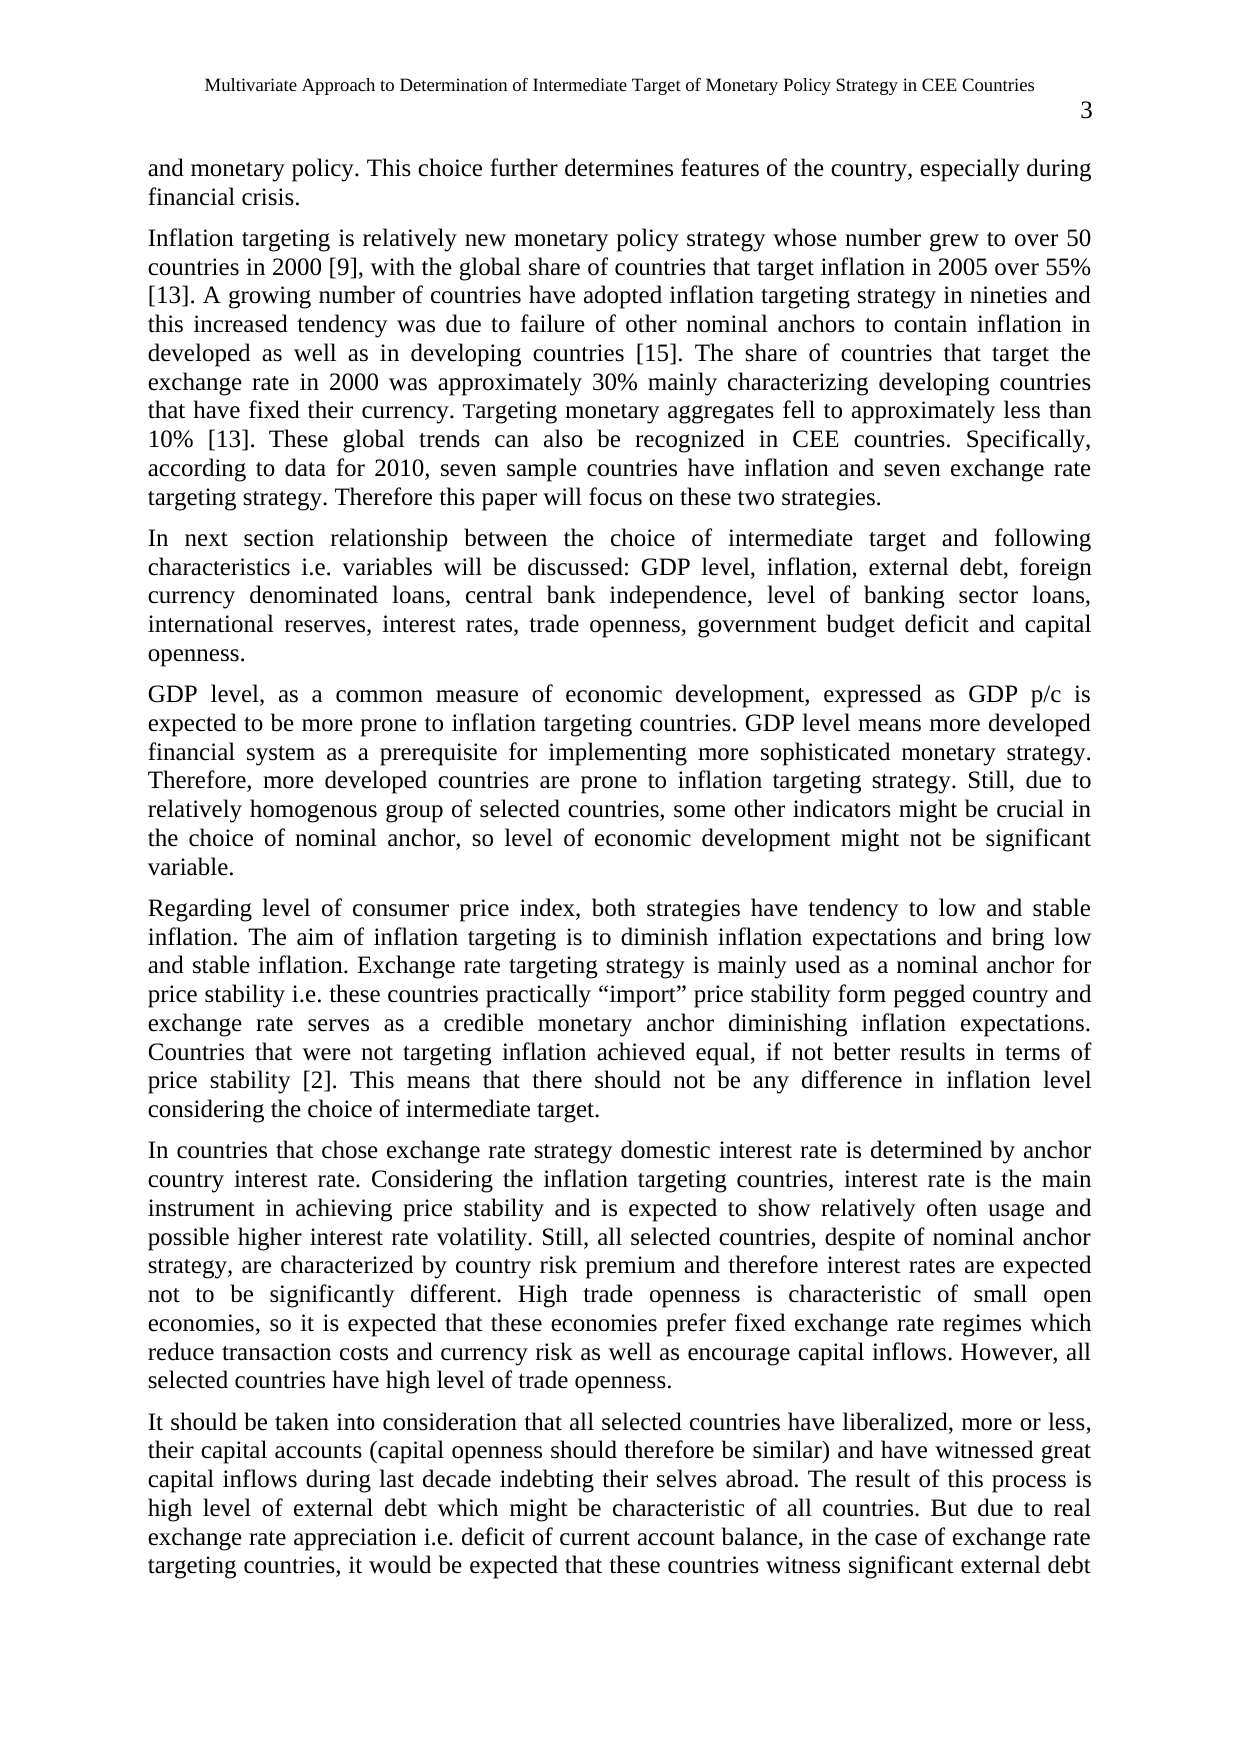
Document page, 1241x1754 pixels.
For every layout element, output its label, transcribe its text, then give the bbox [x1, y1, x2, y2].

text GDP level, as a common measure of economic development, expressed as GDP p/c is expected to be more prone to inflation targeting countries. GDP level means more developed financial system as a prerequisite for implementing more sophisticated monetary strategy. Therefore, more developed countries are prone to inflation targeting strategy. Still, due to relatively homogenous group of selected countries, some other indicators might be crucial in the choice of nominal anchor, so level of economic development might not be significant variable. [148, 679, 1092, 880]
text In countries that chose exchange rate strategy domestic interest rate is determined by anchor country interest rate. Considering the inflation targeting countries, interest rate is the main instrument in achieving price stability and is expected to show relatively often usage and possible higher interest rate volatility. Still, all selected countries, despite of nominal anchor strategy, are characterized by country risk premium and therefore interest rates are expected not to be significantly different. High trade openness is characteristic of small open economies, so it is expected that these economies prefer fixed exchange rate regimes which reduce transaction costs and currency risk as well as encourage capital inflows. However, all selected countries have high level of trade openness. [148, 1135, 1092, 1394]
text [148, 153, 1092, 210]
text Regarding level of consumer price index, both strategies have tendency to low and stable inflation. The aim of inflation targeting is to diminish inflation expectations and bring low and stable inflation. Exchange rate targeting strategy is mainly used as a nominal anchor for price stability i.e. these countries practically “import” price stability form pegged country and exchange rate serves as a credible monetary anchor diminishing inflation expectations. Countries that were not targeting inflation achieved equal, if not better results in terms of price stability [2]. This means that there should not be any difference in inflation level considering the choice of intermediate target. [148, 893, 1092, 1123]
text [148, 1407, 1092, 1579]
text In next section relationship between the choice of intermediate target and following characteristics i.e. variables will be discussed: GDP level, inflation, external debt, foreign currency denominated loans, central bank independence, level of banking sector loans, international reserves, interest rates, trade openness, government budget deficit and capital openness. [148, 523, 1092, 667]
text Inflation targeting is relatively new monetary policy strategy whose number grew to over 50 countries in 2000 [9], with the global share of countries that target inflation in 2005 over 55% [13]. A growing number of countries have adopted inflation targeting strategy in nineties and this increased tendency was due to failure of other nominal anchors to contain inflation in developed as well as in developing countries [15]. The share of countries that target the exchange rate in 2000 was approximately 30% mainly characterizing developing countries that have fixed their currency. Targeting monetary aggregates fell to approximately less than 10% [13]. These global trends can also be recognized in CEE countries. Specifically, according to data for 2010, seven sample countries have inflation and seven exchange rate targeting strategy. Therefore this paper will focus on these two strategies. [148, 223, 1092, 510]
